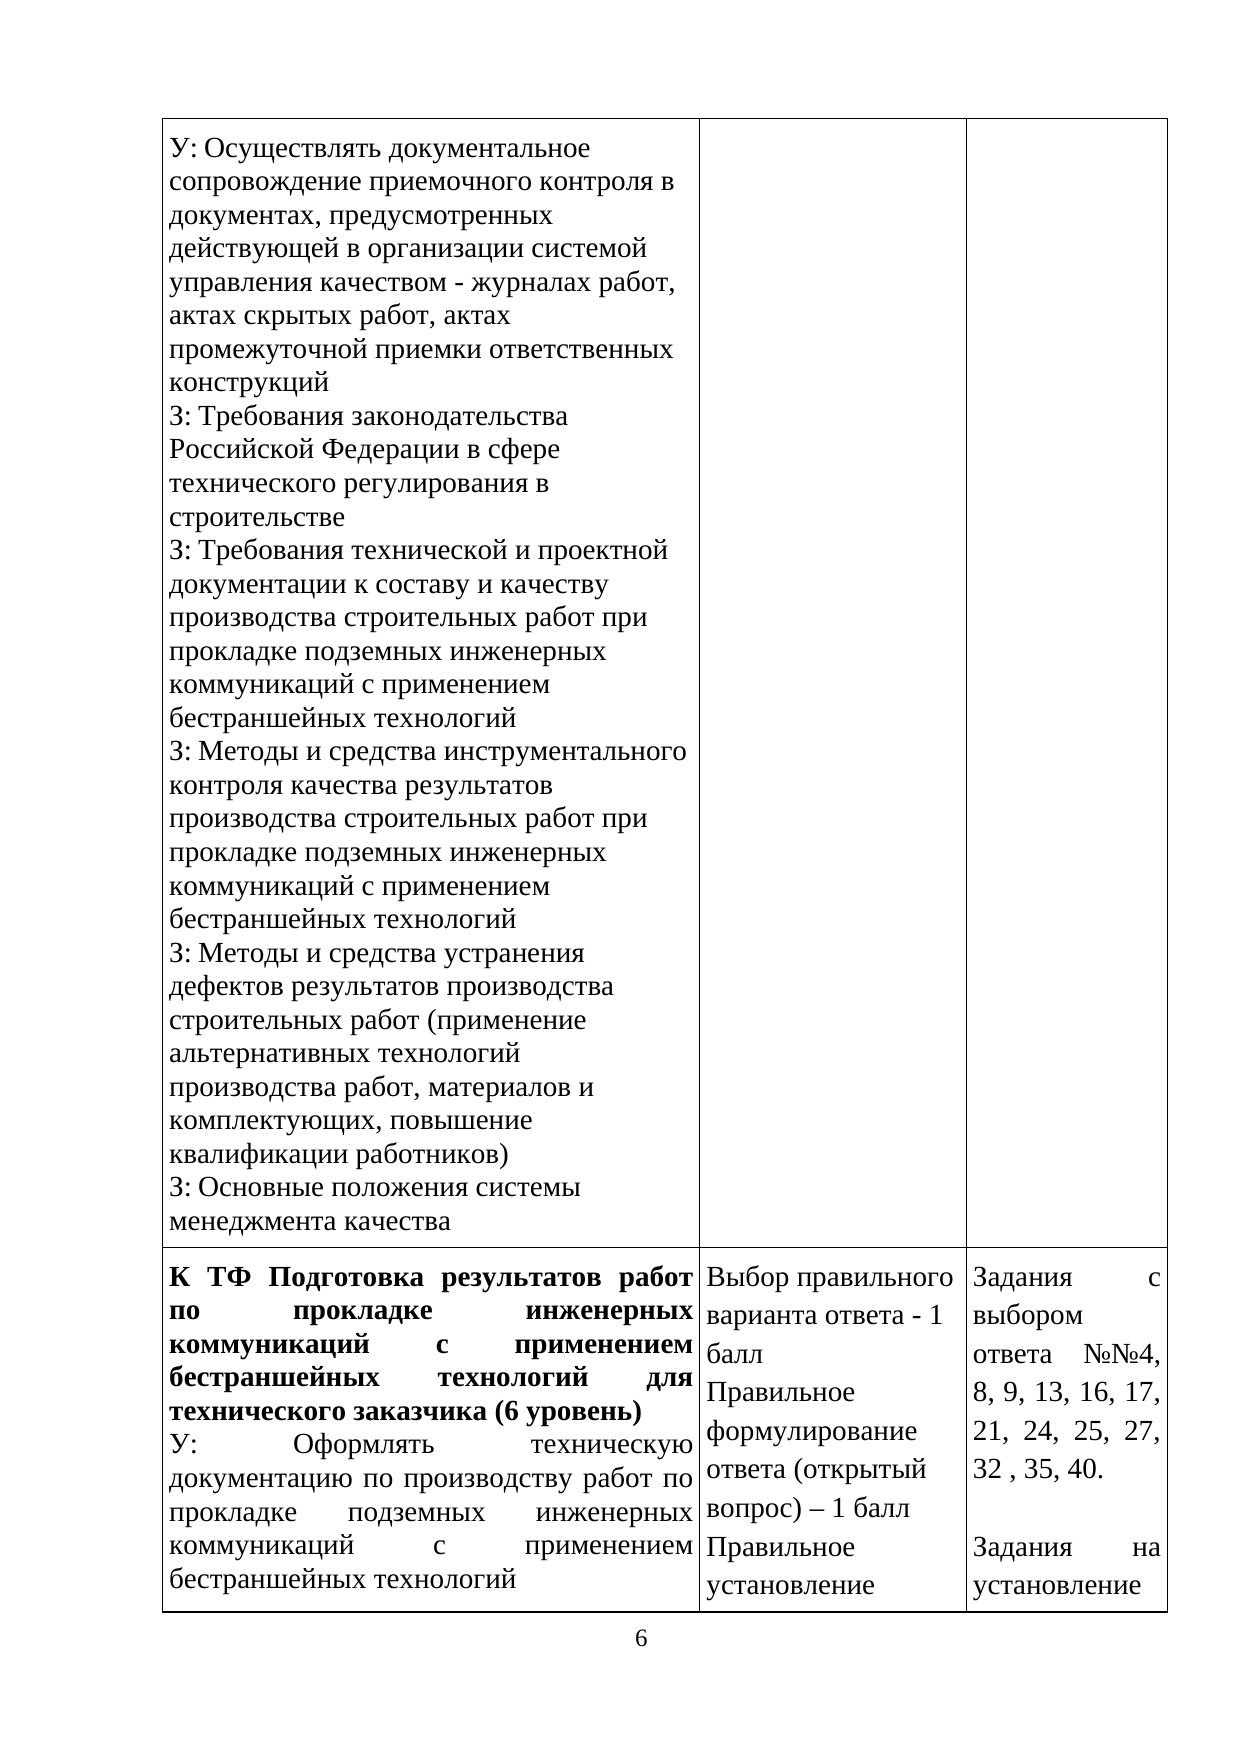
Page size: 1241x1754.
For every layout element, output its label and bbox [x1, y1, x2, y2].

table_cell [967, 1248, 1167, 1611]
table_cell [700, 119, 966, 1247]
table_cell [700, 1248, 966, 1611]
table_cell [163, 1248, 699, 1611]
table_cell [163, 119, 699, 1247]
table_cell [967, 119, 1167, 1247]
